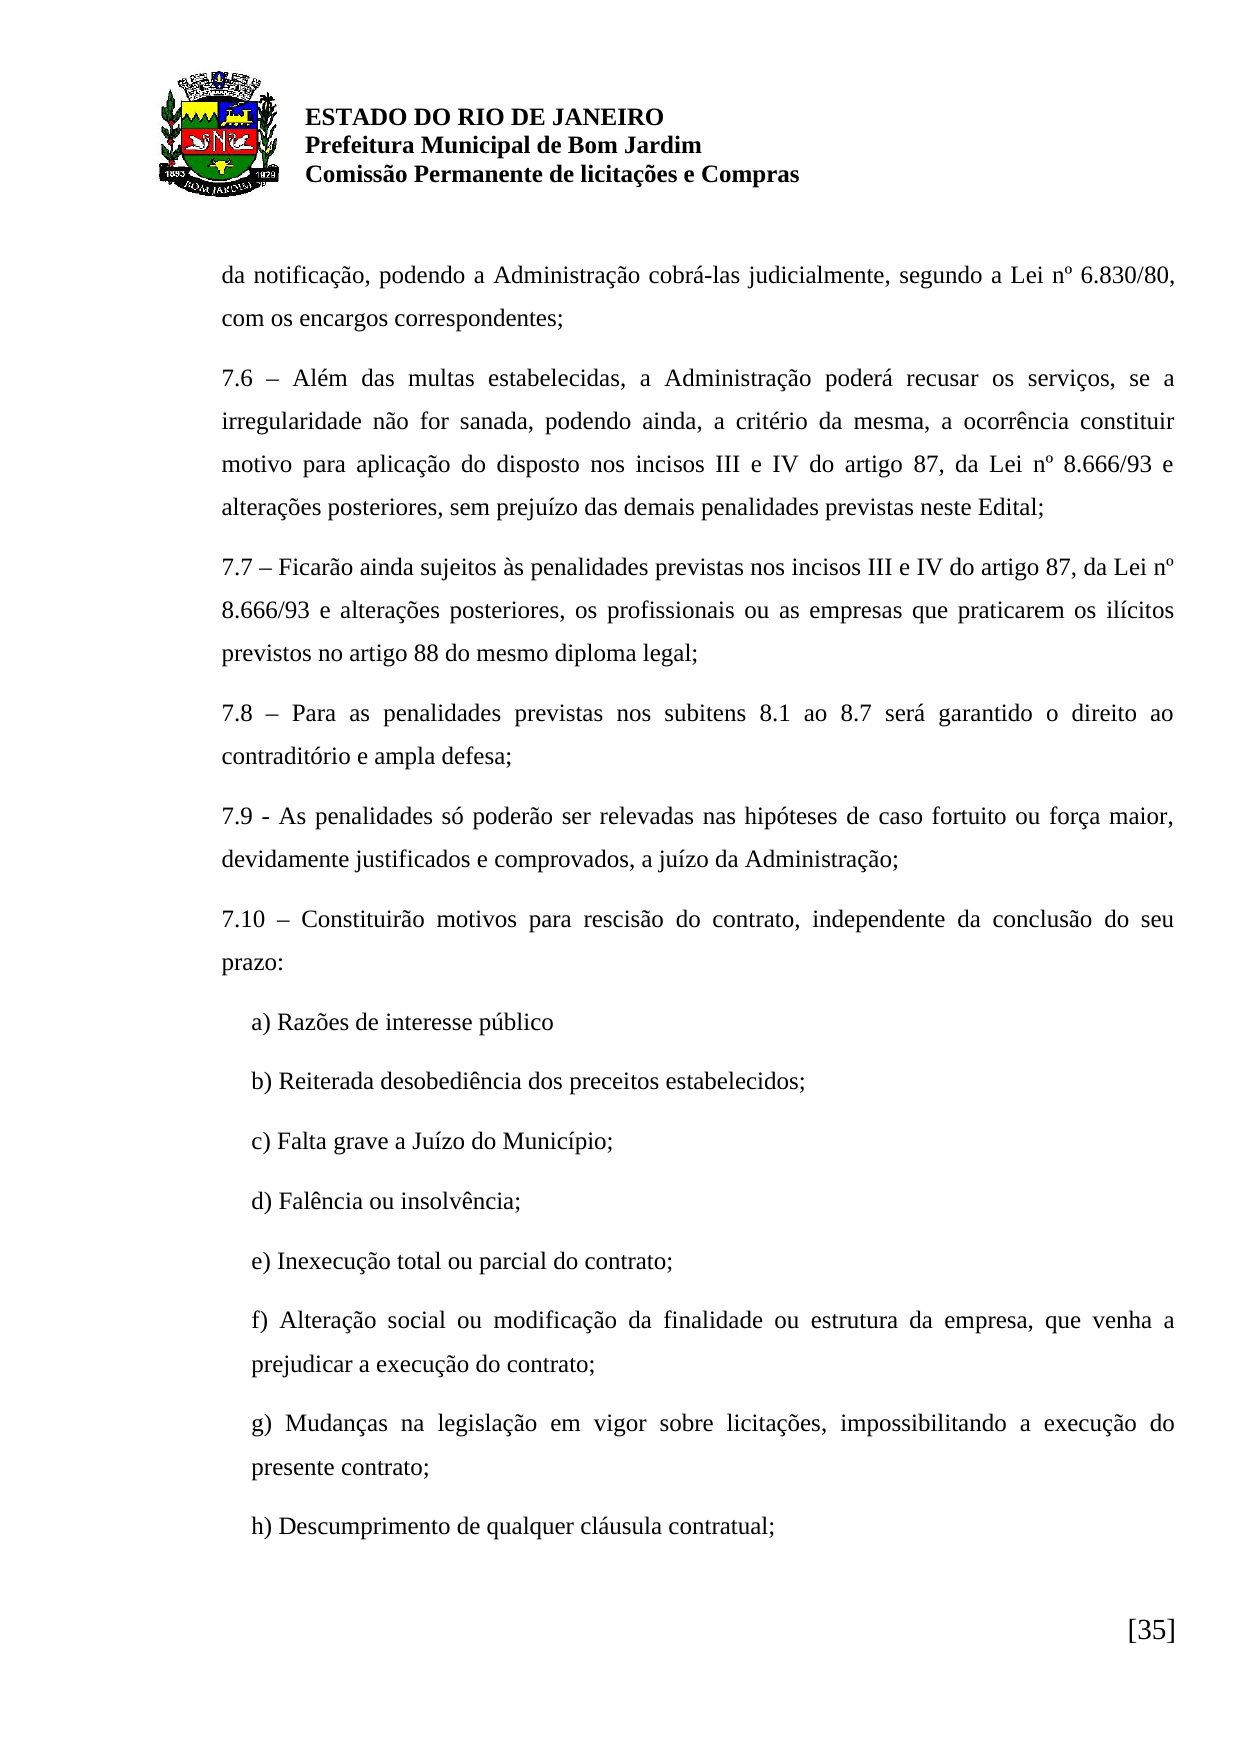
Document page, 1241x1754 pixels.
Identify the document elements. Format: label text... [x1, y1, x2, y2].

text 7.10 – Constituirão motivos para rescisão do contrato, independente da conclusão do seu prazo: [221, 904, 1176, 976]
list h) Descumprimento de qualquer cláusula contratual; [251, 1511, 1176, 1540]
list b) Reiterada desobediência dos preceitos estabelecidos; [251, 1066, 1176, 1095]
list a) Razões de interesse público [251, 1007, 1176, 1035]
list e) Inexecução total ou parcial do contrato; [251, 1246, 1176, 1274]
list g) Mudanças na legislação em vigor sobre licitações, impossibilitando a execução do presente contrato; [251, 1408, 1176, 1480]
text 7.8 – Para as penalidades previstas nos subitens 8.1 ao 8.7 será garantido o direito ao contraditório e ampla defesa; [221, 698, 1176, 770]
list d) Falência ou insolvência; [251, 1186, 1176, 1215]
text 7.9 - As penalidades só poderão ser relevadas nas hipóteses de caso fortuito ou força maior, devidamente justificados e comprovados, a juízo da Administração; [221, 801, 1176, 873]
list f) Alteração social ou modificação da finalidade ou estrutura da empresa, que venha a prejudicar a execução do contrato; [251, 1306, 1176, 1377]
text 7.7 – Ficarão ainda sujeitos às penalidades previstas nos incisos III e IV do artigo 87, da Lei nº 8.666/93 e alterações posteriores, os profissionais ou as empresas que praticarem os ilícitos previstos no artigo 88 do mesmo diploma legal; [221, 552, 1176, 667]
list c) Falta grave a Juízo do Município; [251, 1126, 1176, 1155]
text 7.6 – Além das multas estabelecidas, a Administração poderá recusar os serviços, se a irregularidade não for sanada, podendo ainda, a critério da mesma, a ocorrência constituir motivo para aplicação do disposto nos incisos III e IV do artigo 87, da Lei nº 8.666/93 e alterações posteriores, sem prejuízo das demais penalidades previstas neste Edital; [221, 363, 1176, 521]
picture [155, 68, 281, 199]
